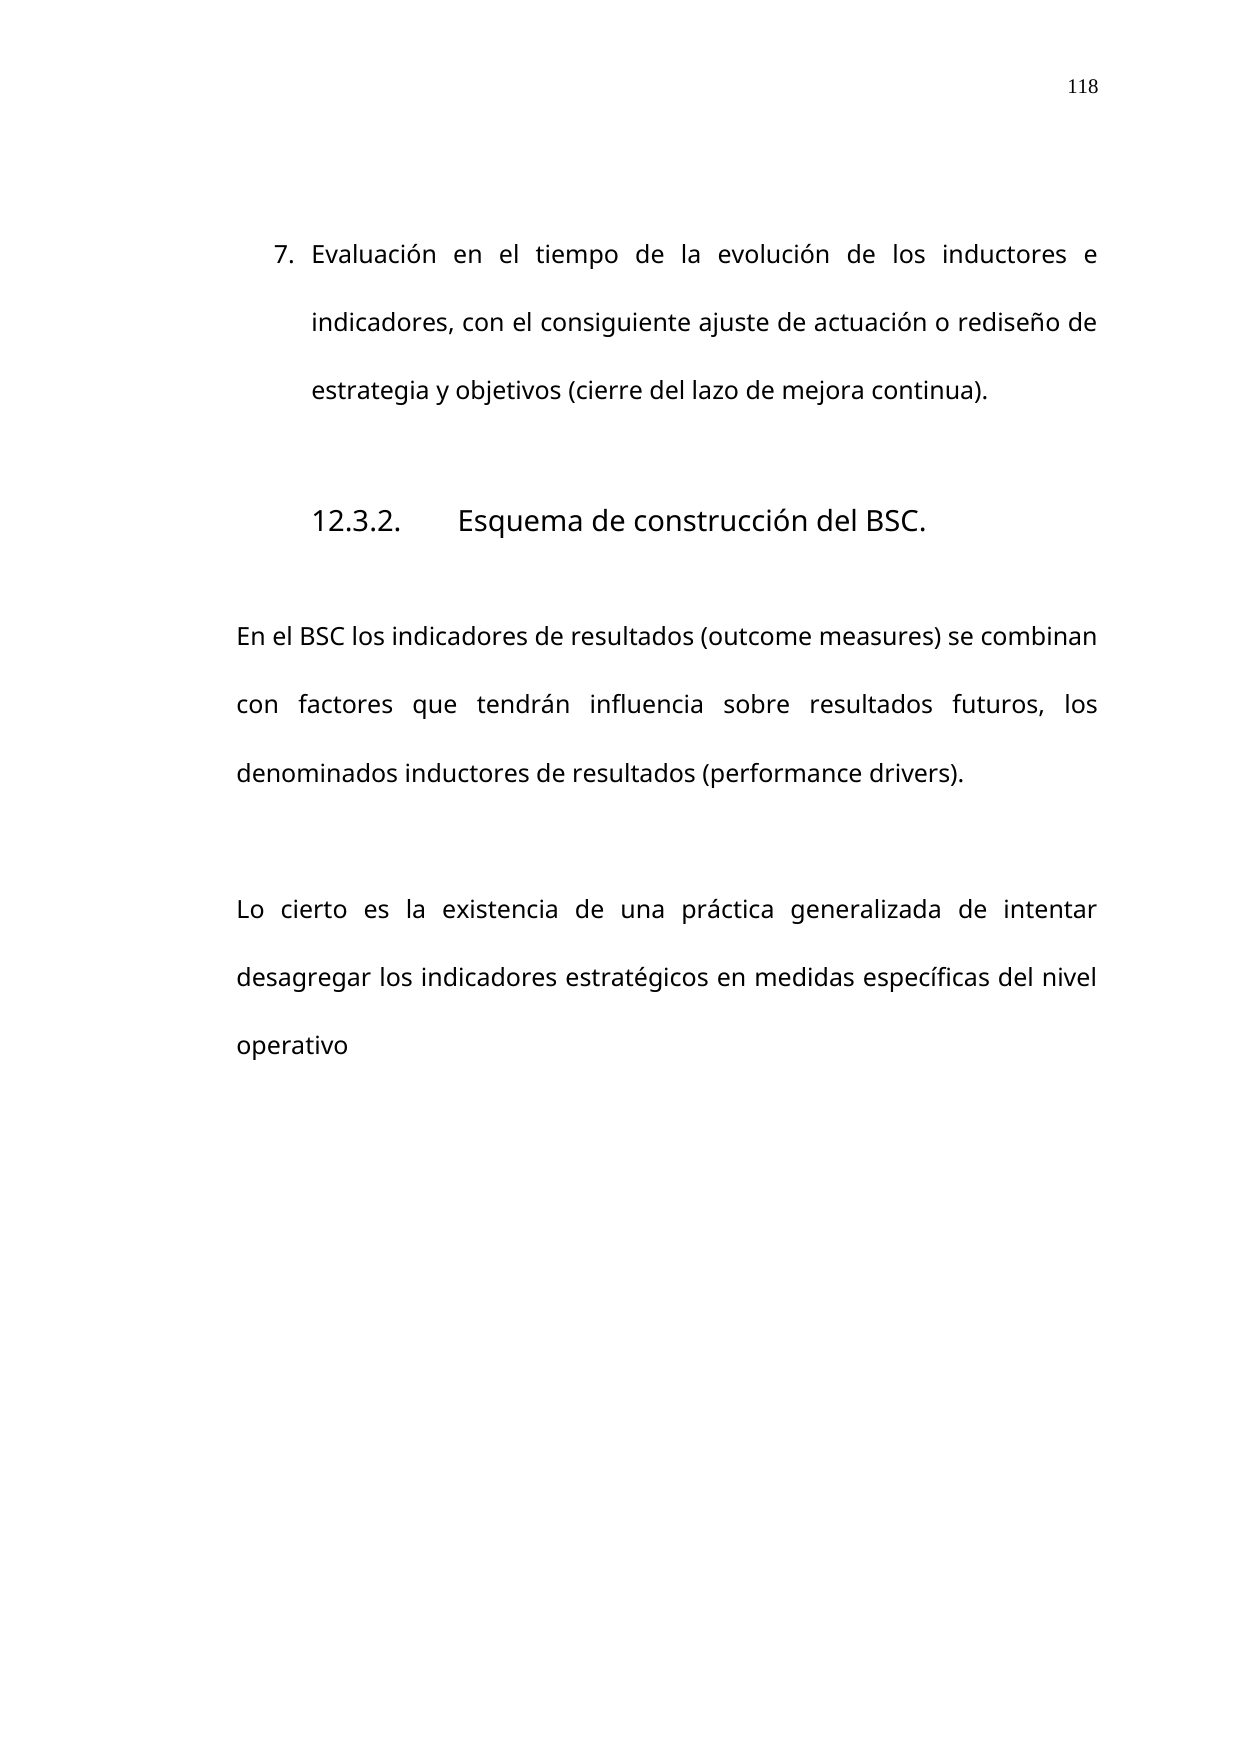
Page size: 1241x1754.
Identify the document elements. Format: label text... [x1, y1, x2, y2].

list Esquema de construcción del BSC. [311, 500, 1098, 540]
text En el BSC los indicadores de resultados (outcome measures) se combinan con factores que tendrán influencia sobre resultados futuros, los denominados inductores de resultados (performance drivers). [236, 619, 1098, 789]
text Lo cierto es la existencia de una práctica generalizada de intentar desagregar los indicadores estratégicos en medidas específicas del nivel operativo [236, 892, 1098, 1062]
list Evaluación en el tiempo de la evolución de los inductores e indicadores, con el consiguiente ajuste de actuación o rediseño de estrategia y objetivos (cierre del lazo de mejora continua). [274, 236, 1098, 407]
